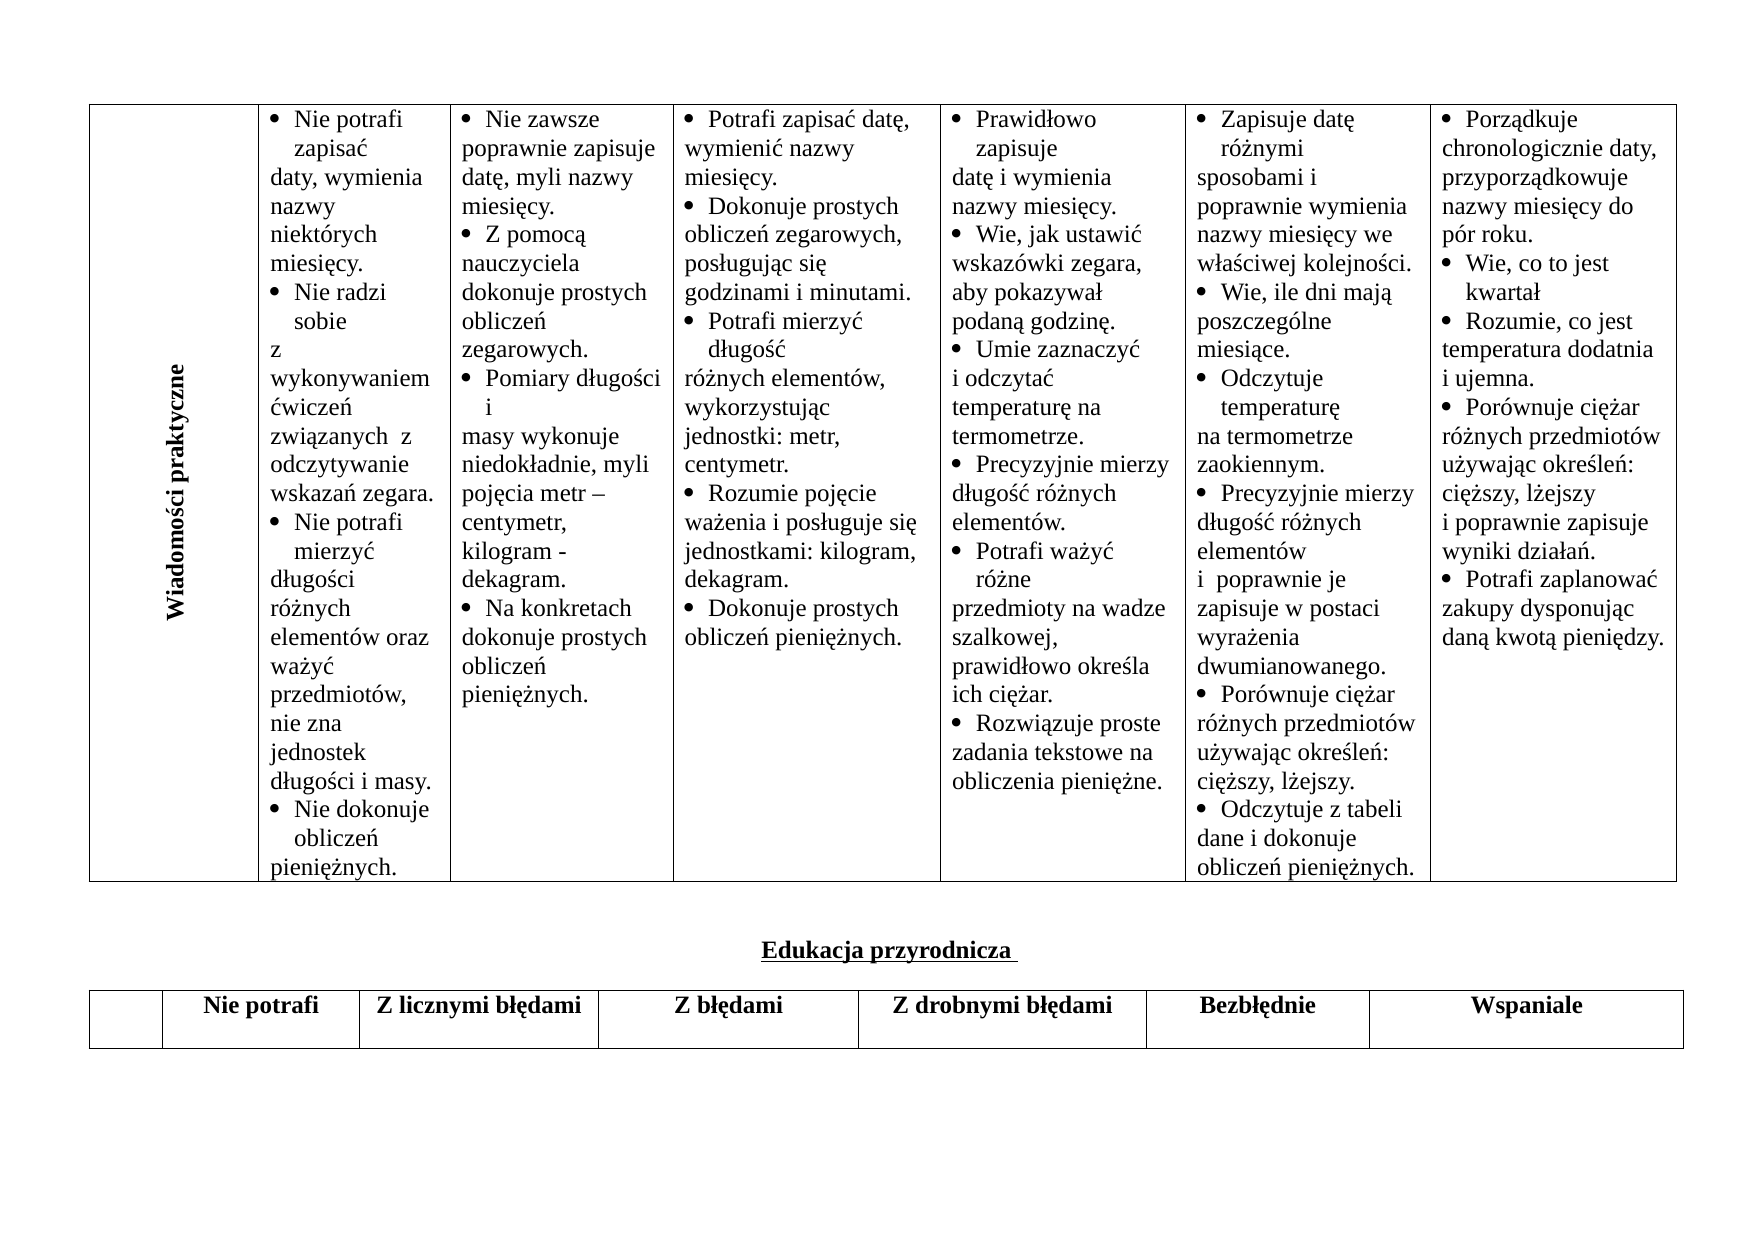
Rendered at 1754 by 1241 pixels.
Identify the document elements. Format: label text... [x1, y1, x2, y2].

table_header Z błędami [599, 991, 858, 1048]
table_header Z licznymi błędami [360, 991, 598, 1048]
table_header [90, 991, 162, 1048]
table_cell Nie potrafi zapisać daty, wymienia nazwy niektórych miesięcy. Nie radzi sobie z wykonywaniem ćwiczeń związanych z odczytywanie wskazań zegara. Nie potrafi mierzyć długości różnych elementów oraz ważyć przedmiotów, nie zna jednostek długości i masy. Nie dokonuje obliczeń pieniężnych. [259, 105, 450, 881]
table_cell Zapisuje datę różnymi sposobami i poprawnie wymienia nazwy miesięcy we właściwej kolejności. Wie, ile dni mają poszczególne miesiące. Odczytuje temperaturę na termometrze zaokiennym. Precyzyjnie mierzy długość różnych elementów i poprawnie je zapisuje w postaci wyrażenia dwumianowanego. Porównuje ciężar różnych przedmiotów używając określeń: cięższy, lżejszy. Odczytuje z tabeli dane i dokonuje obliczeń pieniężnych. [1186, 105, 1430, 881]
table_cell Wiadomości praktyczne [90, 105, 258, 881]
table_cell Nie zawsze poprawnie zapisuje datę, myli nazwy miesięcy. Z pomocą nauczyciela dokonuje prostych obliczeń zegarowych. Pomiary długości i masy wykonuje niedokładnie, myli pojęcia metr – centymetr, kilogram - dekagram. Na konkretach dokonuje prostych obliczeń pieniężnych. [451, 105, 673, 881]
table_cell [1677, 104, 1684, 881]
table_cell Porządkuje chronologicznie daty, przyporządkowuje nazwy miesięcy do pór roku. Wie, co to jest kwartał Rozumie, co jest temperatura dodatnia i ujemna. Porównuje ciężar różnych przedmiotów używając określeń: cięższy, lżejszy i poprawnie zapisuje wyniki działań. Potrafi zaplanować zakupy dysponując daną kwotą pieniędzy. [1431, 105, 1676, 881]
table_cell Potrafi zapisać datę, wymienić nazwy miesięcy. Dokonuje prostych obliczeń zegarowych, posługując się godzinami i minutami. Potrafi mierzyć długość różnych elementów, wykorzystując jednostki: metr, centymetr. Rozumie pojęcie ważenia i posługuje się jednostkami: kilogram, dekagram. Dokonuje prostych obliczeń pieniężnych. [674, 105, 940, 881]
text Edukacja przyrodnicza [89, 936, 1683, 964]
table_header Wspaniale [1370, 991, 1683, 1048]
table_header Bezbłędnie [1147, 991, 1369, 1048]
table_header Z drobnymi błędami [859, 991, 1146, 1048]
table_header Nie potrafi [163, 991, 359, 1048]
table_cell Prawidłowo zapisuje datę i wymienia nazwy miesięcy. Wie, jak ustawić wskazówki zegara, aby pokazywał podaną godzinę. Umie zaznaczyć i odczytać temperaturę na termometrze. Precyzyjnie mierzy długość różnych elementów. Potrafi ważyć różne przedmioty na wadze szalkowej, prawidłowo określa ich ciężar. Rozwiązuje proste zadania tekstowe na obliczenia pieniężne. [941, 105, 1185, 881]
